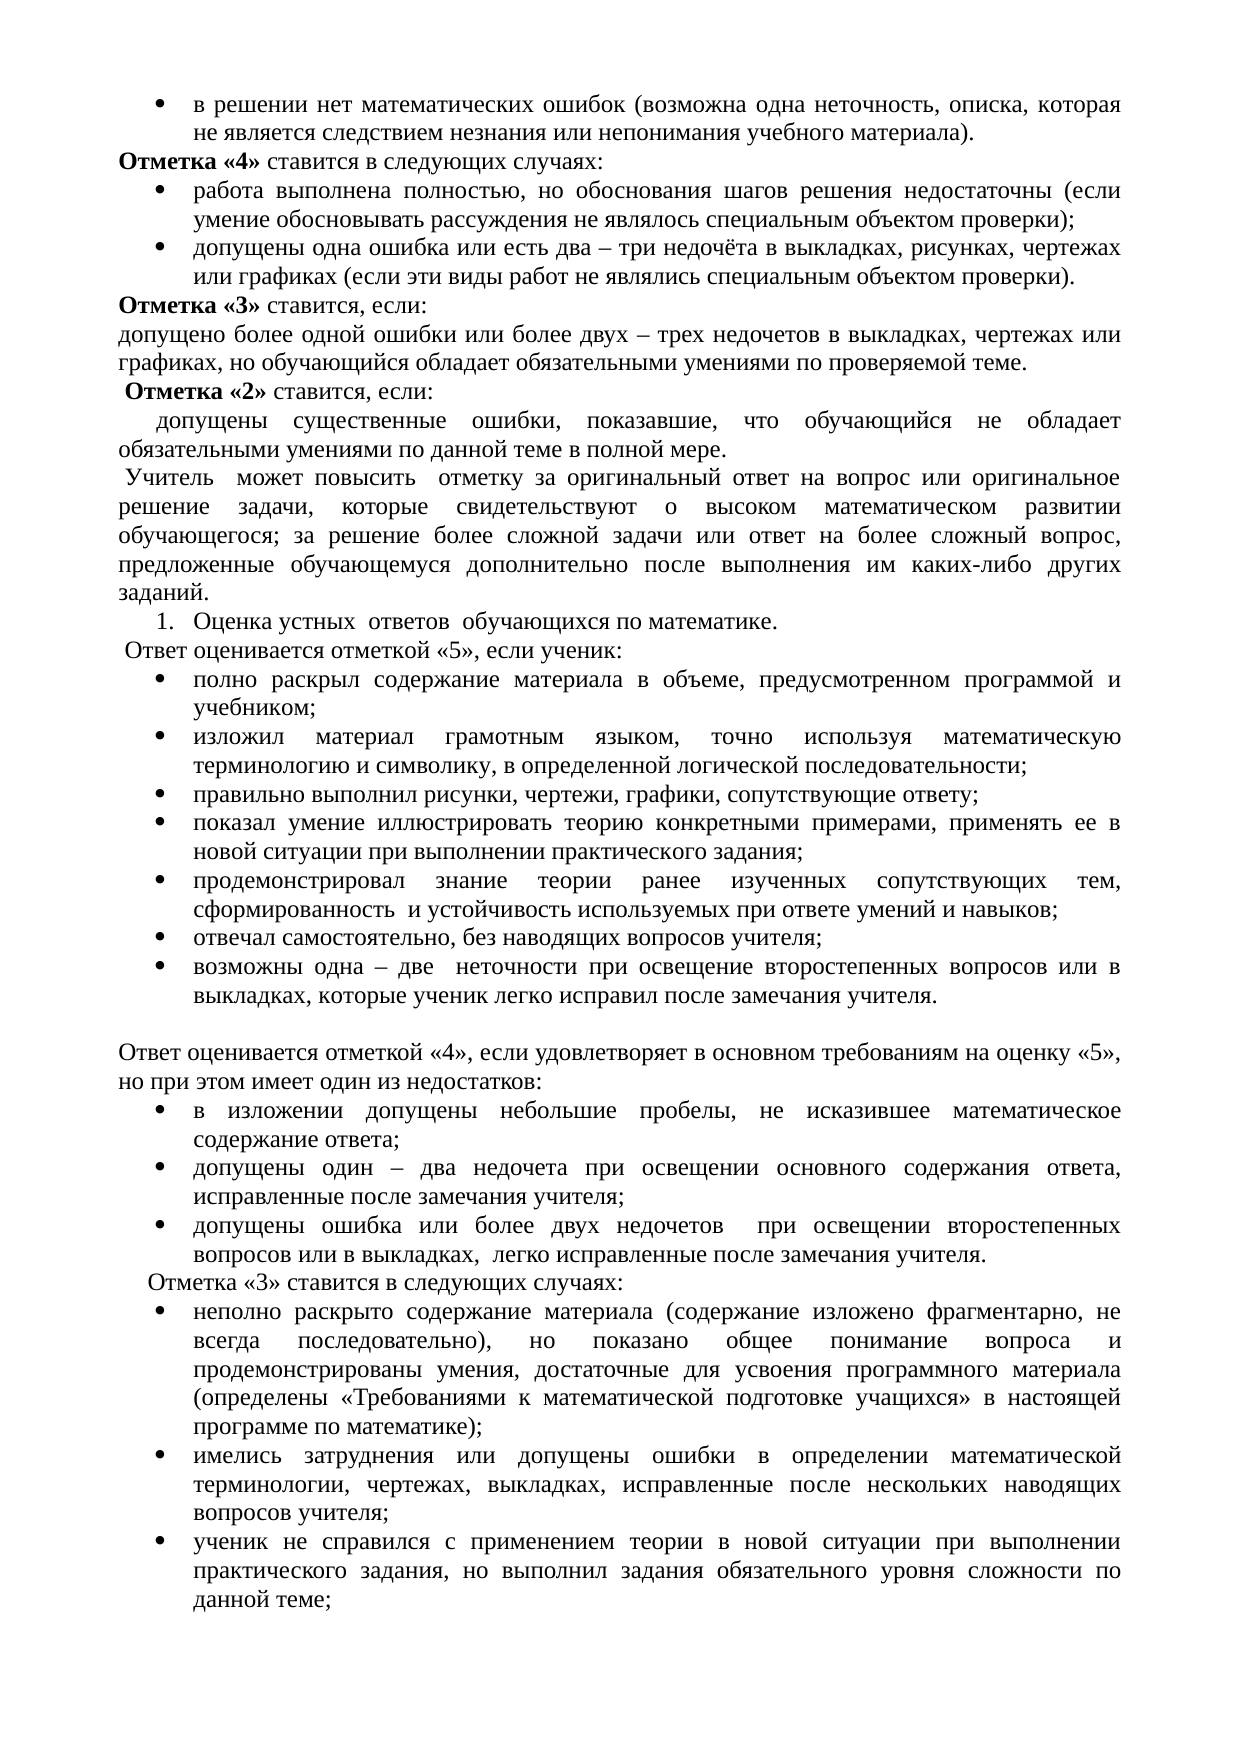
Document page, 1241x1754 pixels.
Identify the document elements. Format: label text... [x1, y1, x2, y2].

list правильно выполнил рисунки, чертежи, графики, сопутствующие ответу; [156, 779, 1122, 807]
list продемонстрировал знание теории ранее изученных сопутствующих тем, сформированность и устойчивость используемых при ответе умений и навыков; [156, 865, 1122, 922]
text Отметка «3» ставится, если: [118, 290, 1122, 319]
list Оценка устных ответов обучающихся по математике. [156, 606, 1122, 635]
text допущены существенные ошибки, показавшие, что обучающийся не обладает обязательными умениями по данной теме в полной мере. [118, 405, 1122, 462]
list в изложении допущены небольшие пробелы, не исказившее математическое содержание ответа; [156, 1095, 1122, 1152]
list возможны одна – две неточности при освещение второстепенных вопросов или в выкладках, которые ученик легко исправил после замечания учителя. [156, 951, 1122, 1009]
list работа выполнена полностью, но обоснования шагов решения недостаточны (если умение обосновывать рассуждения не являлось специальным объектом проверки); [156, 175, 1122, 232]
text Отметка «2» ставится, если: [118, 376, 1122, 405]
list неполно раскрыто содержание материала (содержание изложено фрагментарно, не всегда последовательно), но показано общее понимание вопроса и продемонстрированы умения, достаточные для усвоения программного материала (определены «Требованиями к математической подготовке учащихся» в настоящей программе по математике); [156, 1296, 1122, 1440]
text Ответ оценивается отметкой «5», если ученик: [118, 635, 1122, 664]
list допущены ошибка или более двух недочетов при освещении второстепенных вопросов или в выкладках, легко исправленные после замечания учителя. [156, 1210, 1122, 1267]
text Учитель может повысить отметку за оригинальный ответ на вопрос или оригинальное решение задачи, которые свидетельствуют о высоком математическом развитии обучающегося; за решение более сложной задачи или ответ на более сложный вопрос, предложенные обучающемуся дополнительно после выполнения им каких-либо других заданий. [118, 462, 1122, 606]
text допущено более одной ошибки или более двух – трех недочетов в выкладках, чертежах или графиках, но обучающийся обладает обязательными умениями по проверяемой теме. [118, 319, 1122, 376]
list показал умение иллюстрировать теорию конкретными примерами, применять ее в новой ситуации при выполнении практического задания; [156, 807, 1122, 865]
list допущены одна ошибка или есть два – три недочёта в выкладках, рисунках, чертежах или графиках (если эти виды работ не являлись специальным объектом проверки). [156, 232, 1122, 290]
text Отметка «3» ставится в следующих случаях: [141, 1267, 1122, 1296]
list отвечал самостоятельно, без наводящих вопросов учителя; [156, 922, 1122, 951]
list ученик не справился с применением теории в новой ситуации при выполнении практического задания, но выполнил задания обязательного уровня сложности по данной теме; [156, 1526, 1122, 1612]
text Отметка «4» ставится в следующих случаях: [118, 146, 1122, 175]
list изложил материал грамотным языком, точно используя математическую терминологию и символику, в определенной логической последовательности; [156, 721, 1122, 779]
list имелись затруднения или допущены ошибки в определении математической терминологии, чертежах, выкладках, исправленные после нескольких наводящих вопросов учителя; [156, 1440, 1122, 1526]
list полно раскрыл содержание материала в объеме, предусмотренном программой и учебником; [156, 664, 1122, 721]
list в решении нет математических ошибок (возможна одна неточность, описка, которая не является следствием незнания или непонимания учебного материала). [156, 89, 1122, 146]
list допущены один – два недочета при освещении основного содержания ответа, исправленные после замечания учителя; [156, 1152, 1122, 1210]
text Ответ оценивается отметкой «4», если удовлетворяет в основном требованиям на оценку «5», но при этом имеет один из недостатков: [118, 1037, 1122, 1095]
